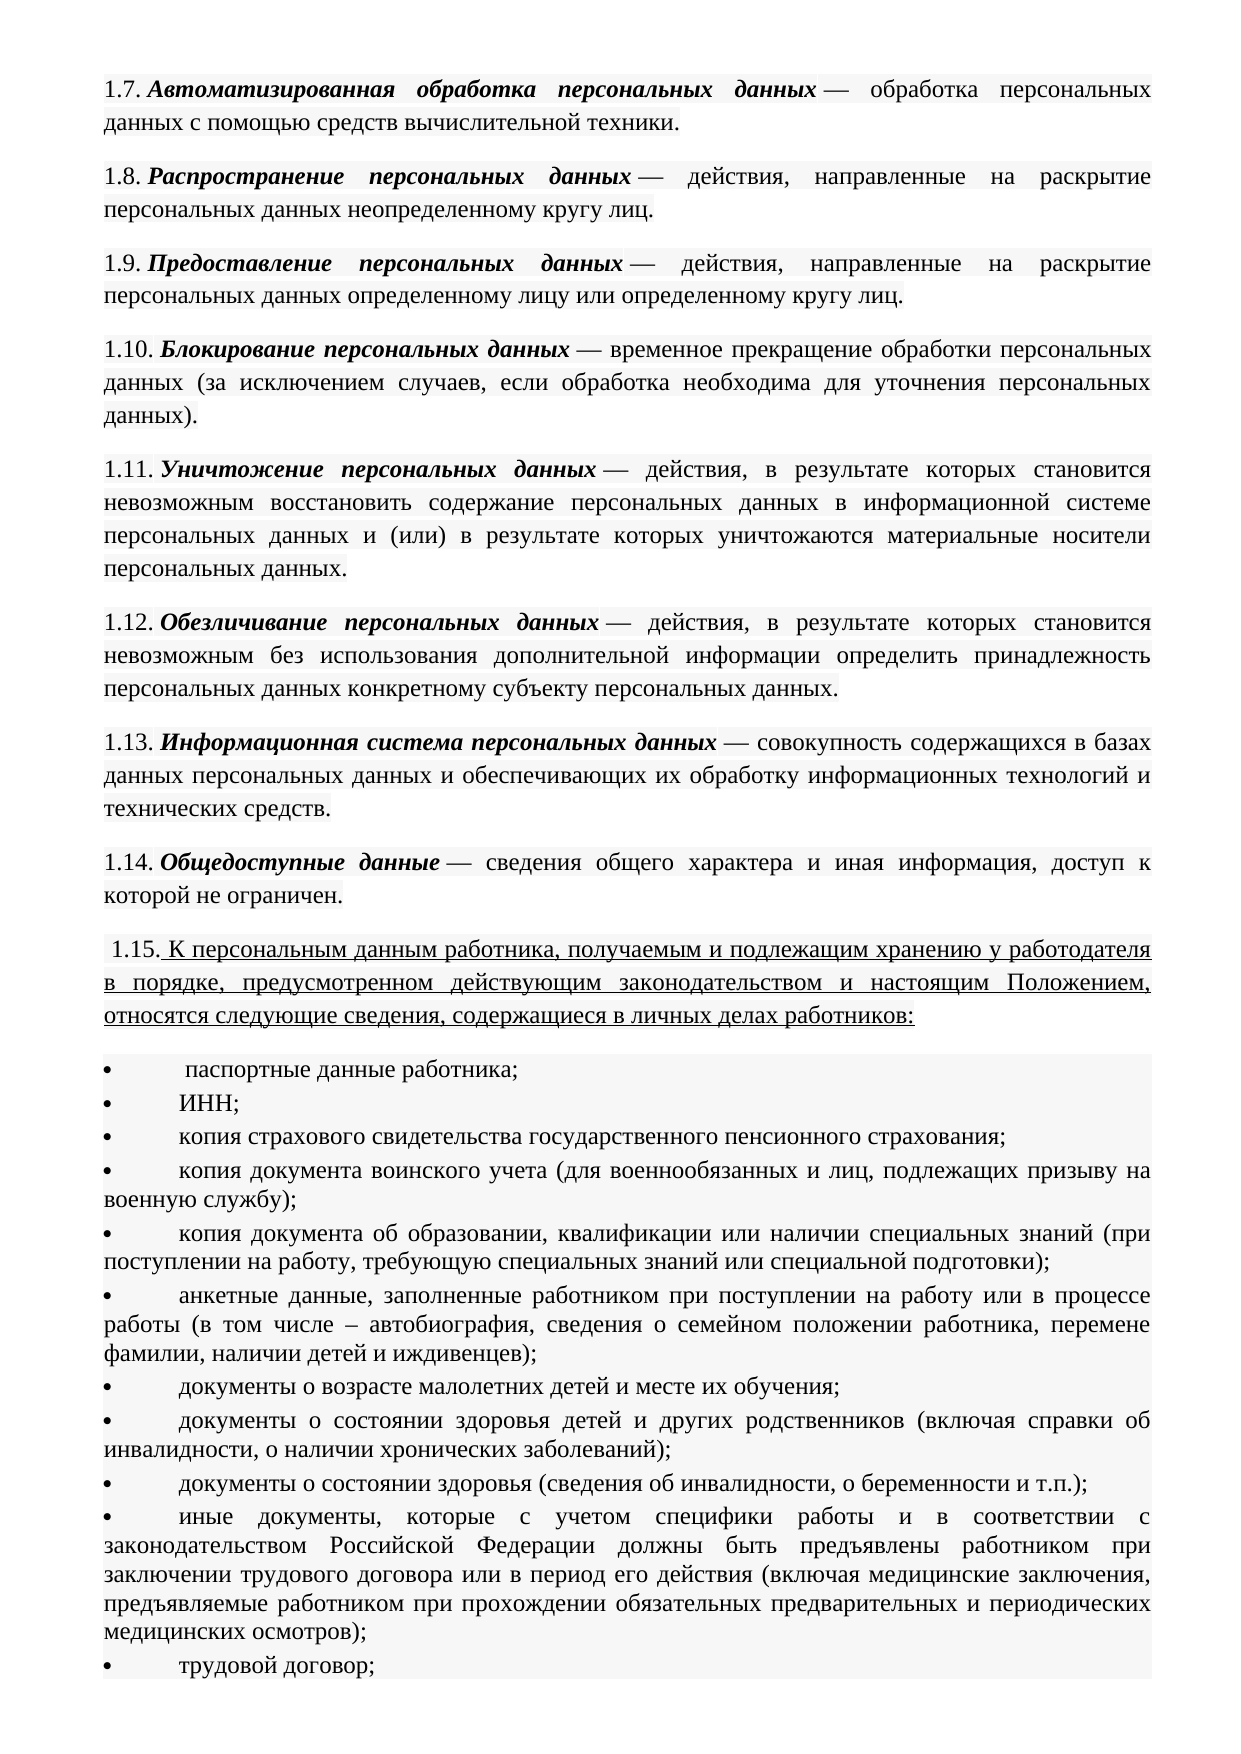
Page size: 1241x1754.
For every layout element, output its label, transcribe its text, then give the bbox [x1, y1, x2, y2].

text 1.11. Уничтожение персональных данных — действия, в результате которых становится невозможным восстановить содержание персональных данных в информационной системе персональных данных и (или) в результате которых уничтожаются материальные носители персональных данных. [103, 510, 1152, 542]
list копия документа об образовании, квалификации или наличии специальных знаний (при поступлении на работу, требующую специальных знаний или специальной подготовки); [103, 1218, 1152, 1275]
list документы о состоянии здоровья детей и других родственников (включая справки об инвалидности, о наличии хронических заболеваний); [103, 1405, 1152, 1463]
text 1.10. Блокирование персональных данных — временное прекращение обработки персональных данных (за исключением случаев, если обработка необходима для уточнения персональных данных). [103, 395, 1152, 429]
list анкетные данные, заполненные работником при поступлении на работу или в процессе работы (в том числе – автобиография, сведения о семейном положении работника, перемене фамилии, наличии детей и иждивенцев); [103, 1280, 1152, 1366]
list копия страхового свидетельства государственного пенсионного страхования; [103, 1121, 1152, 1150]
text 1.11. Уничтожение персональных данных — действия, в результате которых становится невозможным восстановить содержание персональных данных в информационной системе персональных данных и (или) в результате которых уничтожаются материальные носители персональных данных. [103, 454, 1152, 509]
text 1.11. Уничтожение персональных данных — действия, в результате которых становится невозможным восстановить содержание персональных данных в информационной системе персональных данных и (или) в результате которых уничтожаются материальные носители персональных данных. [103, 543, 1152, 582]
text 1.7. Автоматизированная обработка персональных данных — обработка персональных данных с помощью средств вычислительной техники. [103, 74, 1152, 136]
text 1.13. Информационная система персональных данных — совокупность содержащихся в базах данных персональных данных и обеспечивающих их обработку информационных технологий и технических средств. [103, 788, 1152, 822]
list копия документа воинского учета (для военнообязанных и лиц, подлежащих призыву на военную службу); [103, 1155, 1152, 1213]
list иные документы, которые с учетом специфики работы и в соответствии с законодательством Российской Федерации должны быть предъявлены работником при заключении трудового договора или в период его действия (включая медицинские заключения, предъявляемые работником при прохождении обязательных предварительных и периодических медицинских осмотров); [103, 1501, 1152, 1645]
text 1.15. К персональным данным работника, получаемым и подлежащим хранению у работодателя в порядке, предусмотренном действующим законодательством и настоящим Положением, относятся следующие сведения, содержащиеся в личных делах работников: [103, 934, 1152, 989]
list документы о состоянии здоровья (сведения об инвалидности, о беременности и т.п.); [103, 1468, 1152, 1496]
list трудовой договор; [103, 1650, 1152, 1679]
text 1.13. Информационная система персональных данных — совокупность содержащихся в базах данных персональных данных и обеспечивающих их обработку информационных технологий и технических средств. [103, 727, 1152, 782]
text 1.10. Блокирование персональных данных — временное прекращение обработки персональных данных (за исключением случаев, если обработка необходима для уточнения персональных данных). [103, 334, 1152, 389]
list ИНН; [103, 1088, 1152, 1116]
text 1.12. Обезличивание персональных данных — действия, в результате которых становится невозможным без использования дополнительной информации определить принадлежность персональных данных конкретному субъекту персональных данных. [103, 663, 1152, 702]
list паспортные данные работника; [103, 1054, 179, 1083]
text 1.8. Распространение персональных данных — действия, направленные на раскрытие персональных данных неопределенному кругу лиц. [103, 161, 1152, 222]
text 1.9. Предоставление персональных данных — действия, направленные на раскрытие персональных данных определенному лицу или определенному кругу лиц. [103, 248, 1152, 309]
text 1.14. Общедоступные данные — сведения общего характера и иная информация, доступ к которой не ограничен. [103, 847, 1152, 909]
list паспортные данные работника; [185, 1054, 1152, 1083]
text 1.15. К персональным данным работника, получаемым и подлежащим хранению у работодателя в порядке, предусмотренном действующим законодательством и настоящим Положением, относятся следующие сведения, содержащиеся в личных делах работников: [103, 993, 1152, 1029]
text 1.12. Обезличивание персональных данных — действия, в результате которых становится невозможным без использования дополнительной информации определить принадлежность персональных данных конкретному субъекту персональных данных. [103, 607, 1152, 662]
list документы о возрасте малолетних детей и месте их обучения; [103, 1371, 1152, 1400]
